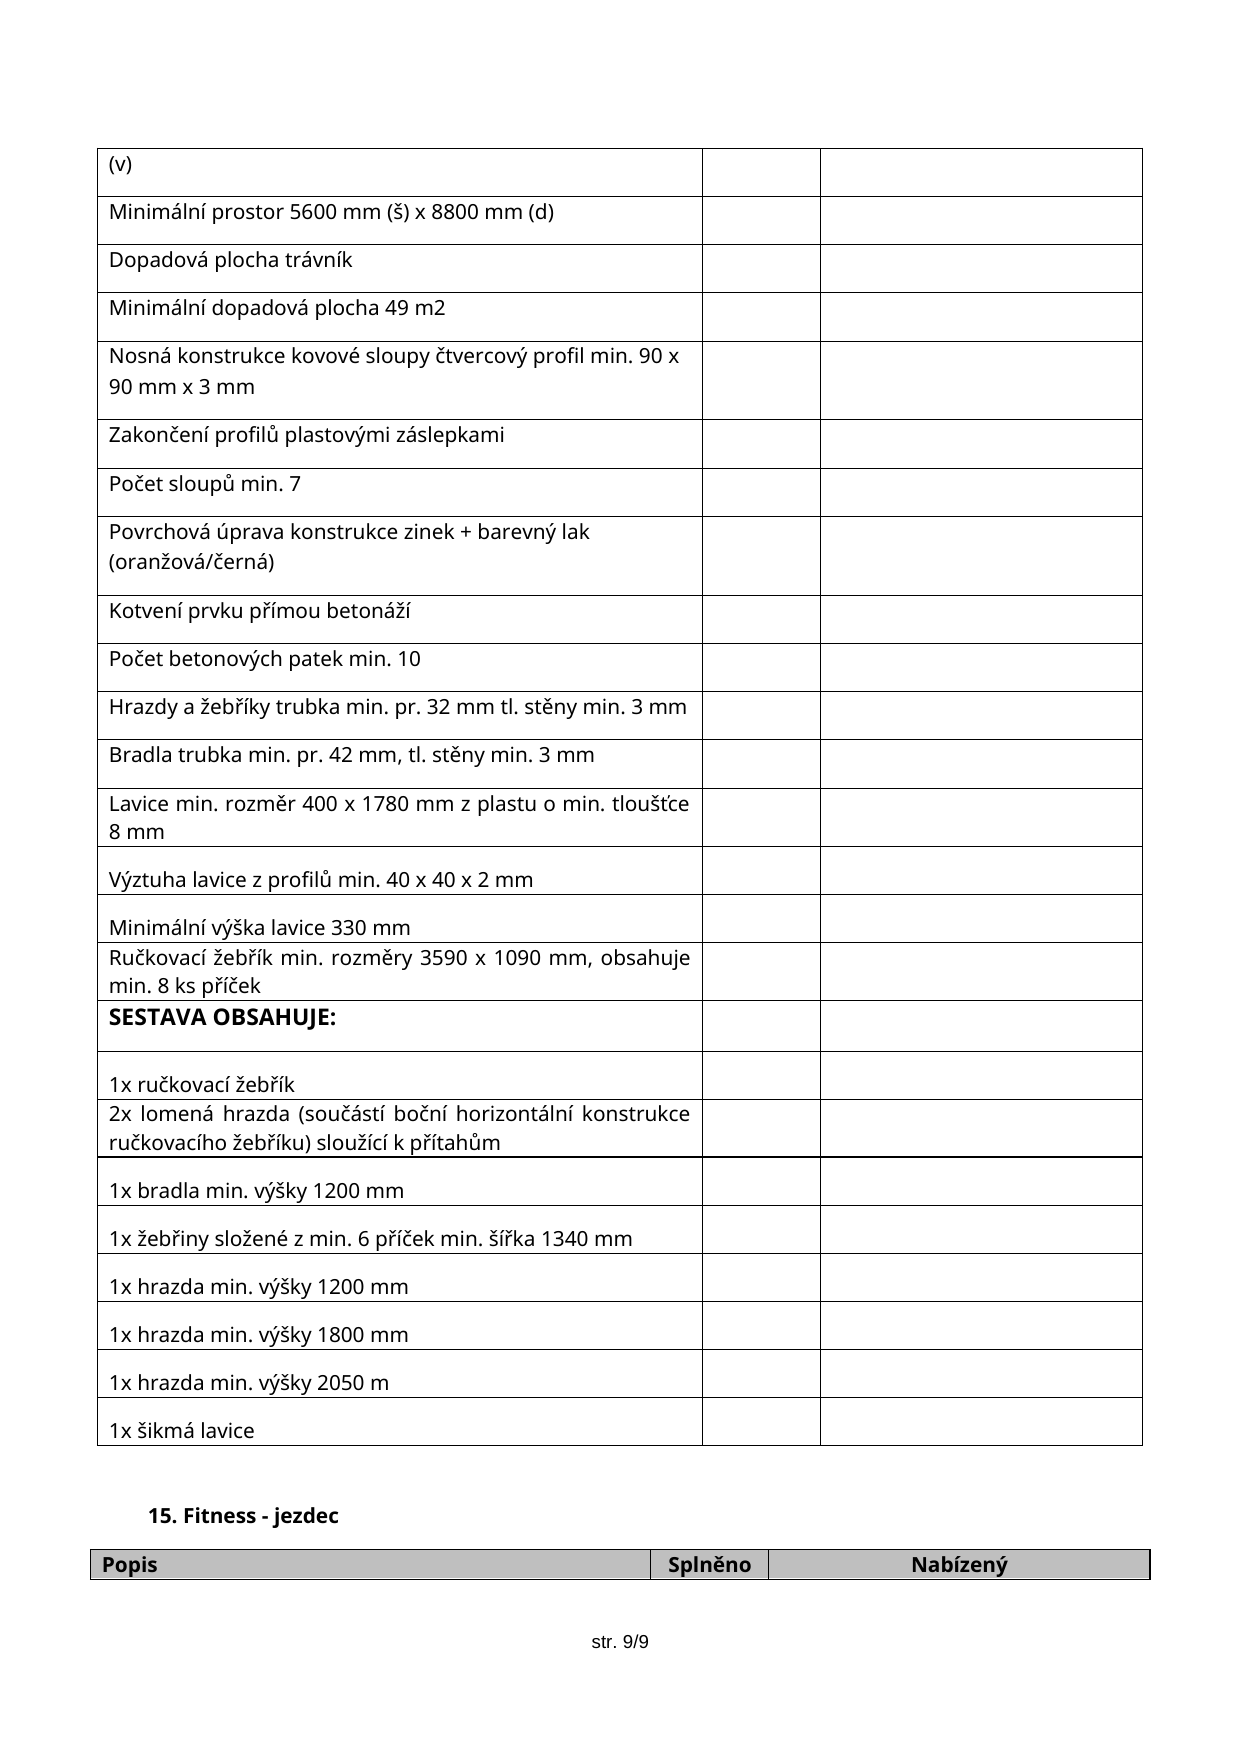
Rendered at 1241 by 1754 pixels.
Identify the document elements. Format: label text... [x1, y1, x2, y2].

text 15. Fitness - jezdec [148, 1502, 1093, 1530]
table_cell [821, 1001, 1142, 1051]
table_cell [703, 1206, 820, 1252]
table_cell Bradla trubka min. pr. 42 mm, tl. stěny min. 3 mm [98, 740, 702, 788]
table_cell [821, 149, 1142, 196]
table_cell 1x ručkovací žebřík [98, 1052, 702, 1098]
table_cell [703, 847, 820, 893]
table_cell [703, 197, 820, 244]
table_cell [703, 293, 820, 341]
table_header Splněno ANO/NE [651, 1550, 768, 1578]
table_cell [821, 644, 1142, 691]
table_cell [821, 293, 1142, 341]
table_cell [703, 1302, 820, 1348]
table_cell Povrchová úprava konstrukce zinek + barevný lak (oranžová/černá) [98, 517, 702, 595]
table_header Popis [91, 1550, 650, 1578]
table_cell [703, 1052, 820, 1098]
table_cell 2x lomená hrazda (součástí boční horizontální konstrukce ručkovacího žebříku) sloužící k přítahům [98, 1100, 702, 1156]
table_cell [821, 517, 1142, 595]
table_cell [821, 1398, 1142, 1444]
table_cell 1x žebřiny složené z min. 6 příček min. šířka 1340 mm [98, 1206, 702, 1252]
table_cell [821, 1350, 1142, 1397]
table_cell [821, 789, 1142, 846]
table_cell [821, 1254, 1142, 1301]
table_cell 1x hrazda min. výšky 1800 mm [98, 1302, 702, 1348]
table_cell [821, 1206, 1142, 1252]
table_cell [821, 847, 1142, 893]
table_cell [821, 420, 1142, 468]
table_cell [703, 789, 820, 846]
table_cell [821, 342, 1142, 419]
table_cell [703, 1001, 820, 1051]
table_cell [703, 895, 820, 942]
table_cell [821, 596, 1142, 643]
table_cell [703, 740, 820, 788]
table_cell [703, 1100, 820, 1156]
table_cell [821, 895, 1142, 942]
table_cell [821, 943, 1142, 999]
table_cell Ručkovací žebřík min. rozměry 3590 x 1090 mm, obsahuje min. 8 ks příček [98, 943, 702, 999]
table_cell [703, 149, 820, 196]
table_cell Minimální prostor 5600 mm (š) x 8800 mm (d) [98, 197, 702, 244]
table_cell Počet sloupů min. 7 [98, 469, 702, 516]
table_cell [703, 1398, 820, 1444]
table_cell Lavice min. rozměr 400 x 1780 mm z plastu o min. tloušťce 8 mm [98, 789, 702, 846]
table_cell Minimální dopadová plocha 49 m2 [98, 293, 702, 341]
table_cell Dopadová plocha trávník [98, 245, 702, 292]
table_cell [703, 245, 820, 292]
table_cell Výztuha lavice z profilů min. 40 x 40 x 2 mm [98, 847, 702, 893]
table_cell [703, 644, 820, 691]
table_cell [821, 692, 1142, 739]
table_cell Minimální výška lavice 330 mm [98, 895, 702, 942]
table_cell [703, 420, 820, 468]
table_cell [703, 469, 820, 516]
table_cell [821, 245, 1142, 292]
table_cell [821, 469, 1142, 516]
table_cell [821, 197, 1142, 244]
table_cell [821, 1052, 1142, 1098]
table_cell [821, 740, 1142, 788]
table_cell 1x hrazda min. výšky 2050 m [98, 1350, 702, 1397]
table_cell Zakončení profilů plastovými záslepkami [98, 420, 702, 468]
table_cell 1x šikmá lavice [98, 1398, 702, 1444]
table_cell [703, 342, 820, 419]
table_cell [821, 1158, 1142, 1204]
table_cell [821, 1100, 1142, 1156]
table_cell Kotvení prvku přímou betonáží [98, 596, 702, 643]
table_cell Nosná konstrukce kovové sloupy čtvercový profil min. 90 x 90 mm x 3 mm [98, 342, 702, 419]
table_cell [98, 149, 702, 196]
table_cell [703, 1158, 820, 1204]
table_cell [703, 1254, 820, 1301]
table_cell [703, 517, 820, 595]
table_cell [821, 1302, 1142, 1348]
table_cell [703, 1350, 820, 1397]
table_cell SESTAVA OBSAHUJE: [98, 1001, 702, 1051]
table_cell [703, 692, 820, 739]
table_cell [703, 596, 820, 643]
table_cell 1x bradla min. výšky 1200 mm [98, 1158, 702, 1204]
table_cell [703, 943, 820, 999]
table_cell Hrazdy a žebříky trubka min. pr. 32 mm tl. stěny min. 3 mm [98, 692, 702, 739]
table_header Nabízený parametr [769, 1550, 1149, 1578]
table_cell 1x hrazda min. výšky 1200 mm [98, 1254, 702, 1301]
table_cell Počet betonových patek min. 10 [98, 644, 702, 691]
